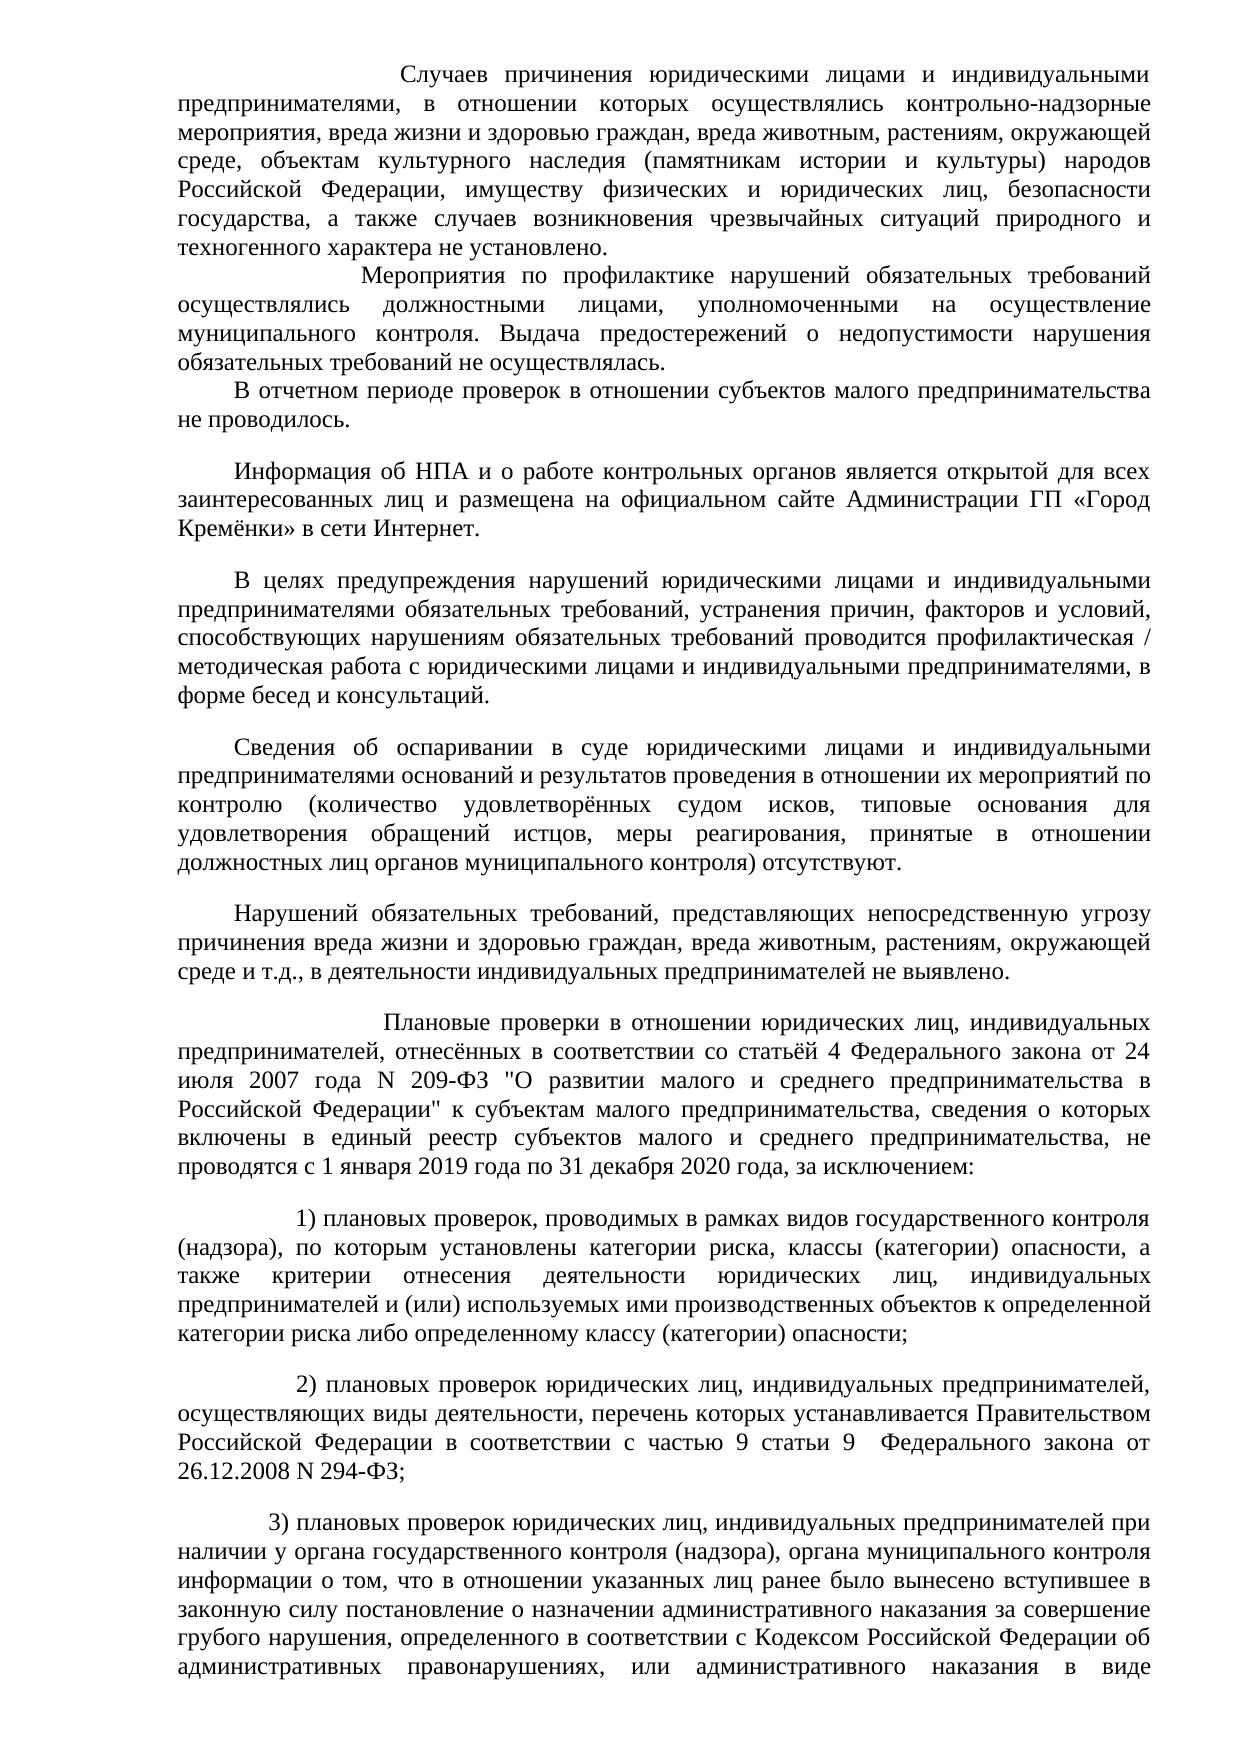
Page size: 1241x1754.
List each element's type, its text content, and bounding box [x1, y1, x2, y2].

text Мероприятия по профилактике нарушений обязательных требований осуществлялись должностными лицами, уполномоченными на осуществление муниципального контроля. Выдача предостережений о недопустимости нарушения обязательных требований не осуществлялась. [177, 260, 1152, 375]
text Случаев причинения юридическими лицами и индивидуальными предпринимателями, в отношении которых осуществлялись контрольно-надзорные мероприятия, вреда жизни и здоровью граждан, вреда животным, растениям, окружающей среде, объектам культурного наследия (памятникам истории и культуры) народов Российской Федерации, имуществу физических и юридических лиц, безопасности государства, а также случаев возникновения чрезвычайных ситуаций природного и техногенного характера не установлено. [177, 59, 1152, 260]
text 1) плановых проверок, проводимых в рамках видов государственного контроля (надзора), по которым установлены категории риска, классы (категории) опасности, а также критерии отнесения деятельности юридических лиц, индивидуальных предпринимателей и (или) используемых ими производственных объектов к определенной категории риска либо определенному классу (категории) опасности; [177, 1203, 1152, 1347]
text В отчетном периоде проверок в отношении субъектов малого предпринимательства не проводилось. [177, 375, 1152, 433]
text 2) плановых проверок юридических лиц, индивидуальных предпринимателей, осуществляющих виды деятельности, перечень которых устанавливается Правительством Российской Федерации в соответствии с частью 9 статьи 9 Федерального закона от 26.12.2008 N 294-ФЗ; [177, 1369, 1152, 1484]
text В целях предупреждения нарушений юридическими лицами и индивидуальными предпринимателями обязательных требований, устранения причин, факторов и условий, способствующих нарушениям обязательных требований проводится профилактическая / методическая работа с юридическими лицами и индивидуальными предпринимателями, в форме бесед и консультаций. [177, 565, 1152, 709]
text Плановые проверки в отношении юридических лиц, индивидуальных предпринимателей, отнесённых в соответствии со статьёй 4 Федерального закона от 24 июля 2007 года N 209-ФЗ "О развитии малого и среднего предпринимательства в Российской Федерации" к субъектам малого предпринимательства, сведения о которых включены в единый реестр субъектов малого и среднего предпринимательства, не проводятся с 1 января 2019 года по 31 декабря 2020 года, за исключением: [177, 1007, 1152, 1180]
text Сведения об оспаривании в суде юридическими лицами и индивидуальными предпринимателями оснований и результатов проведения в отношении их мероприятий по контролю (количество удовлетворённых судом исков, типовые основания для удовлетворения обращений истцов, меры реагирования, принятые в отношении должностных лиц органов муниципального контроля) отсутствуют. [177, 732, 1152, 875]
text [177, 1507, 1152, 1680]
text Информация об НПА и о работе контрольных органов является открытой для всех заинтересованных лиц и размещена на официальном сайте Администрации ГП «Город Кремёнки» в сети Интернет. [177, 456, 1152, 542]
text Нарушений обязательных требований, представляющих непосредственную угрозу причинения вреда жизни и здоровью граждан, вреда животным, растениям, окружающей среде и т.д., в деятельности индивидуальных предпринимателей не выявлено. [177, 898, 1152, 984]
